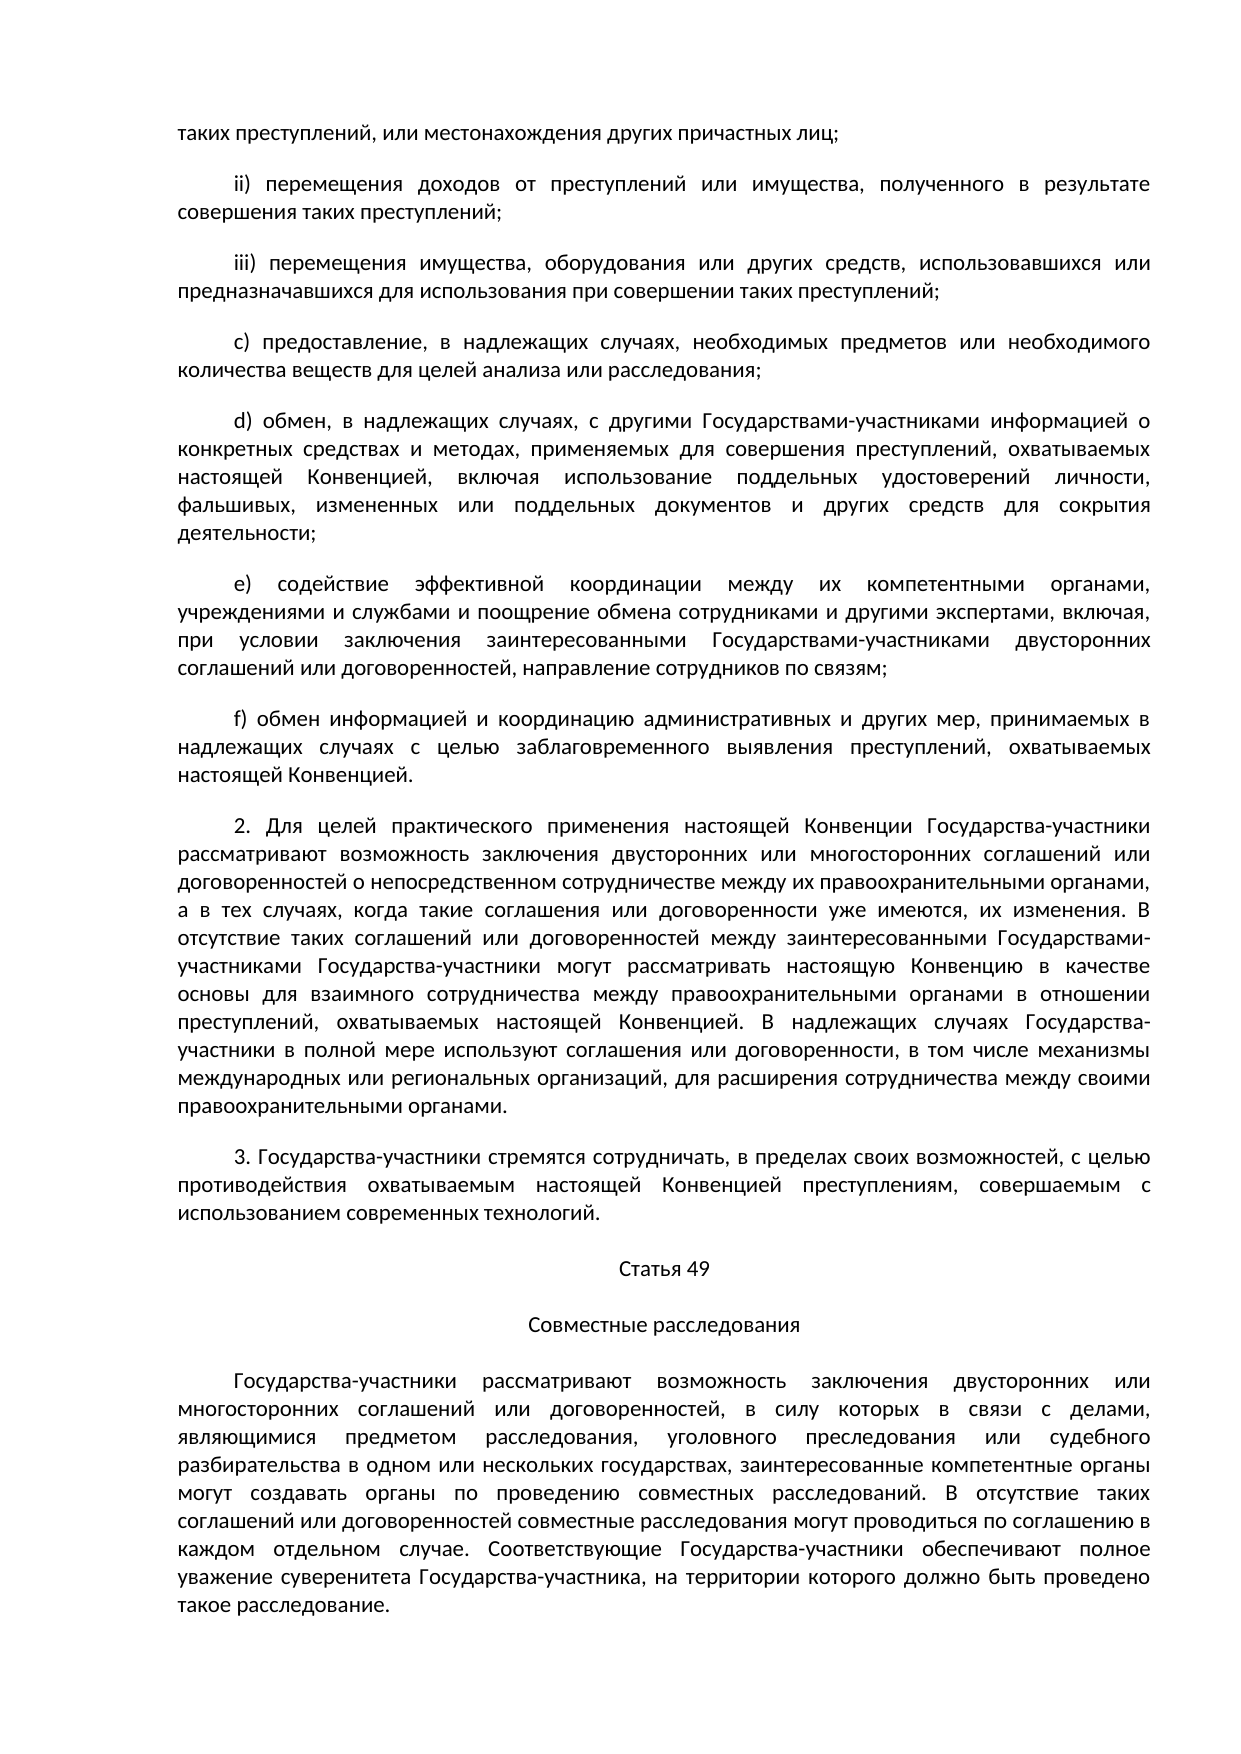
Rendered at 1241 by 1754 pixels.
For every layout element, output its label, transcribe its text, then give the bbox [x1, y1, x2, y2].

text f) обмен информацией и координацию административных и других мер, принимаемых в надлежащих случаях с целью заблаговременного выявления преступлений, охватываемых настоящей Конвенцией. [177, 704, 1152, 788]
text c) предоставление, в надлежащих случаях, необходимых предметов или необходимого количества веществ для целей анализа или расследования; [177, 327, 1152, 383]
text Совместные расследования [177, 1310, 1152, 1338]
text 2. Для целей практического применения настоящей Конвенции Государства-участники рассматривают возможность заключения двусторонних или многосторонних соглашений или договоренностей о непосредственном сотрудничестве между их правоохранительными органами, а в тех случаях, когда такие соглашения или договоренности уже имеются, их изменения. В отсутствие таких соглашений или договоренностей между заинтересованными Государствами-участниками Государства-участники могут рассматривать настоящую Конвенцию в качестве основы для взаимного сотрудничества между правоохранительными органами в отношении преступлений, охватываемых настоящей Конвенцией. В надлежащих случаях Государства-участники в полной мере используют соглашения или договоренности, в том числе механизмы международных или региональных организаций, для расширения сотрудничества между своими правоохранительными органами. [177, 811, 1152, 1119]
text e) содействие эффективной координации между их компетентными органами, учреждениями и службами и поощрение обмена сотрудниками и другими экспертами, включая, при условии заключения заинтересованными Государствами-участниками двусторонних соглашений или договоренностей, направление сотрудников по связям; [177, 569, 1152, 681]
text d) обмен, в надлежащих случаях, с другими Государствами-участниками информацией о конкретных средствах и методах, применяемых для совершения преступлений, охватываемых настоящей Конвенцией, включая использование поддельных удостоверений личности, фальшивых, измененных или поддельных документов и других средств для сокрытия деятельности; [177, 406, 1152, 546]
text Статья 49 [177, 1254, 1152, 1282]
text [177, 118, 1152, 146]
text 3. Государства-участники стремятся сотрудничать, в пределах своих возможностей, с целью противодействия охватываемым настоящей Конвенцией преступлениям, совершаемым с использованием современных технологий. [177, 1142, 1152, 1226]
text ii) перемещения доходов от преступлений или имущества, полученного в результате совершения таких преступлений; [177, 169, 1152, 225]
text Государства-участники рассматривают возможность заключения двусторонних или многосторонних соглашений или договоренностей, в силу которых в связи с делами, являющимися предметом расследования, уголовного преследования или судебного разбирательства в одном или нескольких государствах, заинтересованные компетентные органы могут создавать органы по проведению совместных расследований. В отсутствие таких соглашений или договоренностей совместные расследования могут проводиться по соглашению в каждом отдельном случае. Соответствующие Государства-участники обеспечивают полное уважение суверенитета Государства-участника, на территории которого должно быть проведено такое расследование. [177, 1366, 1152, 1618]
text iii) перемещения имущества, оборудования или других средств, использовавшихся или предназначавшихся для использования при совершении таких преступлений; [177, 248, 1152, 304]
